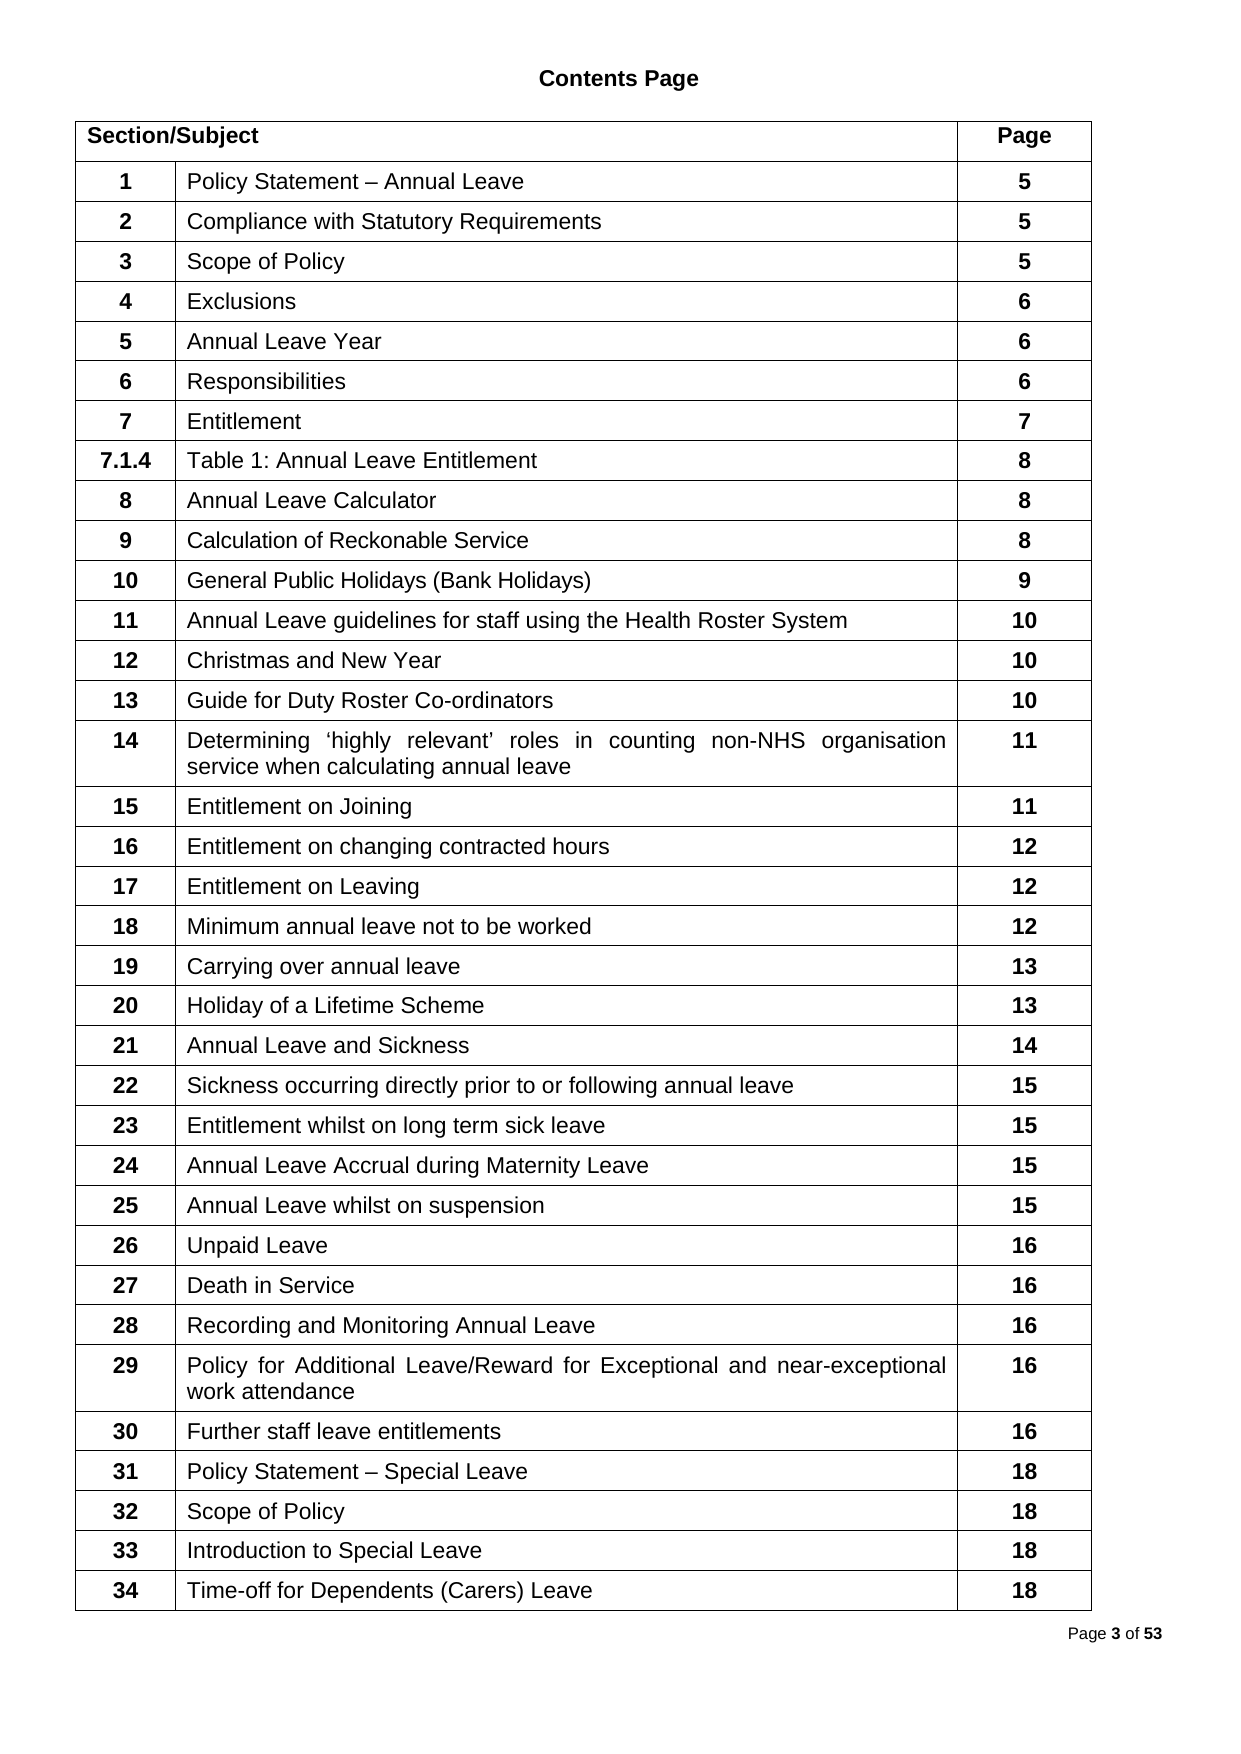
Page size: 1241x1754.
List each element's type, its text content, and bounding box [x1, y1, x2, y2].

table_cell 18 [76, 906, 175, 945]
table_cell Annual Leave and Sickness [176, 1026, 957, 1065]
table_cell 3 [76, 242, 175, 281]
table_cell Policy Statement – Annual Leave [176, 162, 957, 201]
table_cell 12 [958, 867, 1091, 905]
table_cell 12 [958, 827, 1091, 866]
table_cell 23 [76, 1106, 175, 1145]
table_cell 7 [76, 401, 175, 440]
table_cell 16 [958, 1305, 1091, 1344]
table_cell Time-off for Dependents (Carers) Leave [176, 1571, 957, 1610]
table_cell 11 [958, 721, 1091, 786]
table_cell 18 [958, 1571, 1091, 1610]
table_cell 10 [76, 561, 175, 600]
table_cell Exclusions [176, 282, 957, 321]
table_cell Annual Leave Accrual during Maternity Leave [176, 1146, 957, 1185]
table_cell 1 [76, 162, 175, 201]
table_cell 30 [76, 1412, 175, 1450]
table_cell 7.1.4 [76, 441, 175, 480]
table_cell 18 [958, 1531, 1091, 1570]
table_cell 24 [76, 1146, 175, 1185]
table_header Page [958, 122, 1091, 161]
table_cell 8 [958, 441, 1091, 480]
table_cell 7 [958, 401, 1091, 440]
table_cell Policy for Additional Leave/Reward for Exceptional and near-exceptional work attendance [176, 1345, 957, 1411]
table_cell 15 [958, 1186, 1091, 1224]
table_cell 19 [76, 946, 175, 985]
table_cell Unpaid Leave [176, 1226, 957, 1264]
table_cell 5 [76, 322, 175, 360]
table_cell Calculation of Reckonable Service [176, 521, 957, 560]
table_cell 15 [958, 1146, 1091, 1185]
table_cell 16 [76, 827, 175, 866]
table_cell 18 [958, 1491, 1091, 1530]
table_cell 10 [958, 601, 1091, 640]
table_cell 16 [958, 1345, 1091, 1411]
table_cell 4 [76, 282, 175, 321]
table_cell 34 [76, 1571, 175, 1610]
table_cell 10 [958, 641, 1091, 679]
table_cell Death in Service [176, 1266, 957, 1304]
table_cell 8 [958, 481, 1091, 520]
table_cell 2 [76, 202, 175, 241]
table_cell General Public Holidays (Bank Holidays) [176, 561, 957, 600]
table_cell 33 [76, 1531, 175, 1570]
table_cell 21 [76, 1026, 175, 1065]
table_cell 14 [958, 1026, 1091, 1065]
text Contents Page [75, 64, 1162, 91]
table_cell Scope of Policy [176, 242, 957, 281]
table_cell 16 [958, 1226, 1091, 1264]
table_cell 18 [958, 1451, 1091, 1490]
table_cell 14 [76, 721, 175, 786]
table_cell Entitlement on Joining [176, 787, 957, 826]
table_cell 32 [76, 1491, 175, 1530]
table_cell 6 [958, 282, 1091, 321]
table_cell Introduction to Special Leave [176, 1531, 957, 1570]
table_cell Christmas and New Year [176, 641, 957, 679]
table_cell 15 [958, 1066, 1091, 1105]
table_cell 10 [958, 681, 1091, 719]
table_cell Carrying over annual leave [176, 946, 957, 985]
table_cell Entitlement on Leaving [176, 867, 957, 905]
table_cell Recording and Monitoring Annual Leave [176, 1305, 957, 1344]
table_cell 26 [76, 1226, 175, 1264]
table_cell Responsibilities [176, 361, 957, 400]
table_cell 9 [76, 521, 175, 560]
table_cell 13 [958, 986, 1091, 1025]
table_cell 16 [958, 1266, 1091, 1304]
table_cell Entitlement whilst on long term sick leave [176, 1106, 957, 1145]
table_cell 6 [958, 361, 1091, 400]
table_cell 20 [76, 986, 175, 1025]
table_cell 9 [958, 561, 1091, 600]
table_cell 8 [76, 481, 175, 520]
table_cell 28 [76, 1305, 175, 1344]
table_cell Annual Leave whilst on suspension [176, 1186, 957, 1224]
table_cell Determining ‘highly relevant’ roles in counting non-NHS organisation service when calculating annual leave [176, 721, 957, 786]
table_cell Minimum annual leave not to be worked [176, 906, 957, 945]
table_cell 25 [76, 1186, 175, 1224]
table_cell 6 [958, 322, 1091, 360]
table_cell Further staff leave entitlements [176, 1412, 957, 1450]
table_cell 6 [76, 361, 175, 400]
table_cell Policy Statement – Special Leave [176, 1451, 957, 1490]
table_cell 31 [76, 1451, 175, 1490]
table_cell 8 [958, 521, 1091, 560]
table_cell Entitlement on changing contracted hours [176, 827, 957, 866]
table_cell Annual Leave guidelines for staff using the Health Roster System [176, 601, 957, 640]
table_cell 27 [76, 1266, 175, 1304]
table_cell Guide for Duty Roster Co-ordinators [176, 681, 957, 719]
table_cell Sickness occurring directly prior to or following annual leave [176, 1066, 957, 1105]
table_cell Compliance with Statutory Requirements [176, 202, 957, 241]
table_cell 17 [76, 867, 175, 905]
table_cell 11 [76, 601, 175, 640]
table_header Section/Subject [76, 122, 957, 161]
table_cell 13 [958, 946, 1091, 985]
table_cell 5 [958, 202, 1091, 241]
table_cell Annual Leave Calculator [176, 481, 957, 520]
table_cell 5 [958, 242, 1091, 281]
table_cell 22 [76, 1066, 175, 1105]
table_cell 15 [76, 787, 175, 826]
table_cell 29 [76, 1345, 175, 1411]
table_cell Entitlement [176, 401, 957, 440]
table_cell Holiday of a Lifetime Scheme [176, 986, 957, 1025]
table_cell 13 [76, 681, 175, 719]
table_cell 11 [958, 787, 1091, 826]
table_cell 5 [958, 162, 1091, 201]
table_cell 15 [958, 1106, 1091, 1145]
table_cell Annual Leave Year [176, 322, 957, 360]
table_cell 16 [958, 1412, 1091, 1450]
table_cell 12 [76, 641, 175, 679]
table_cell Scope of Policy [176, 1491, 957, 1530]
table_cell 12 [958, 906, 1091, 945]
table_cell Table 1: Annual Leave Entitlement [176, 441, 957, 480]
